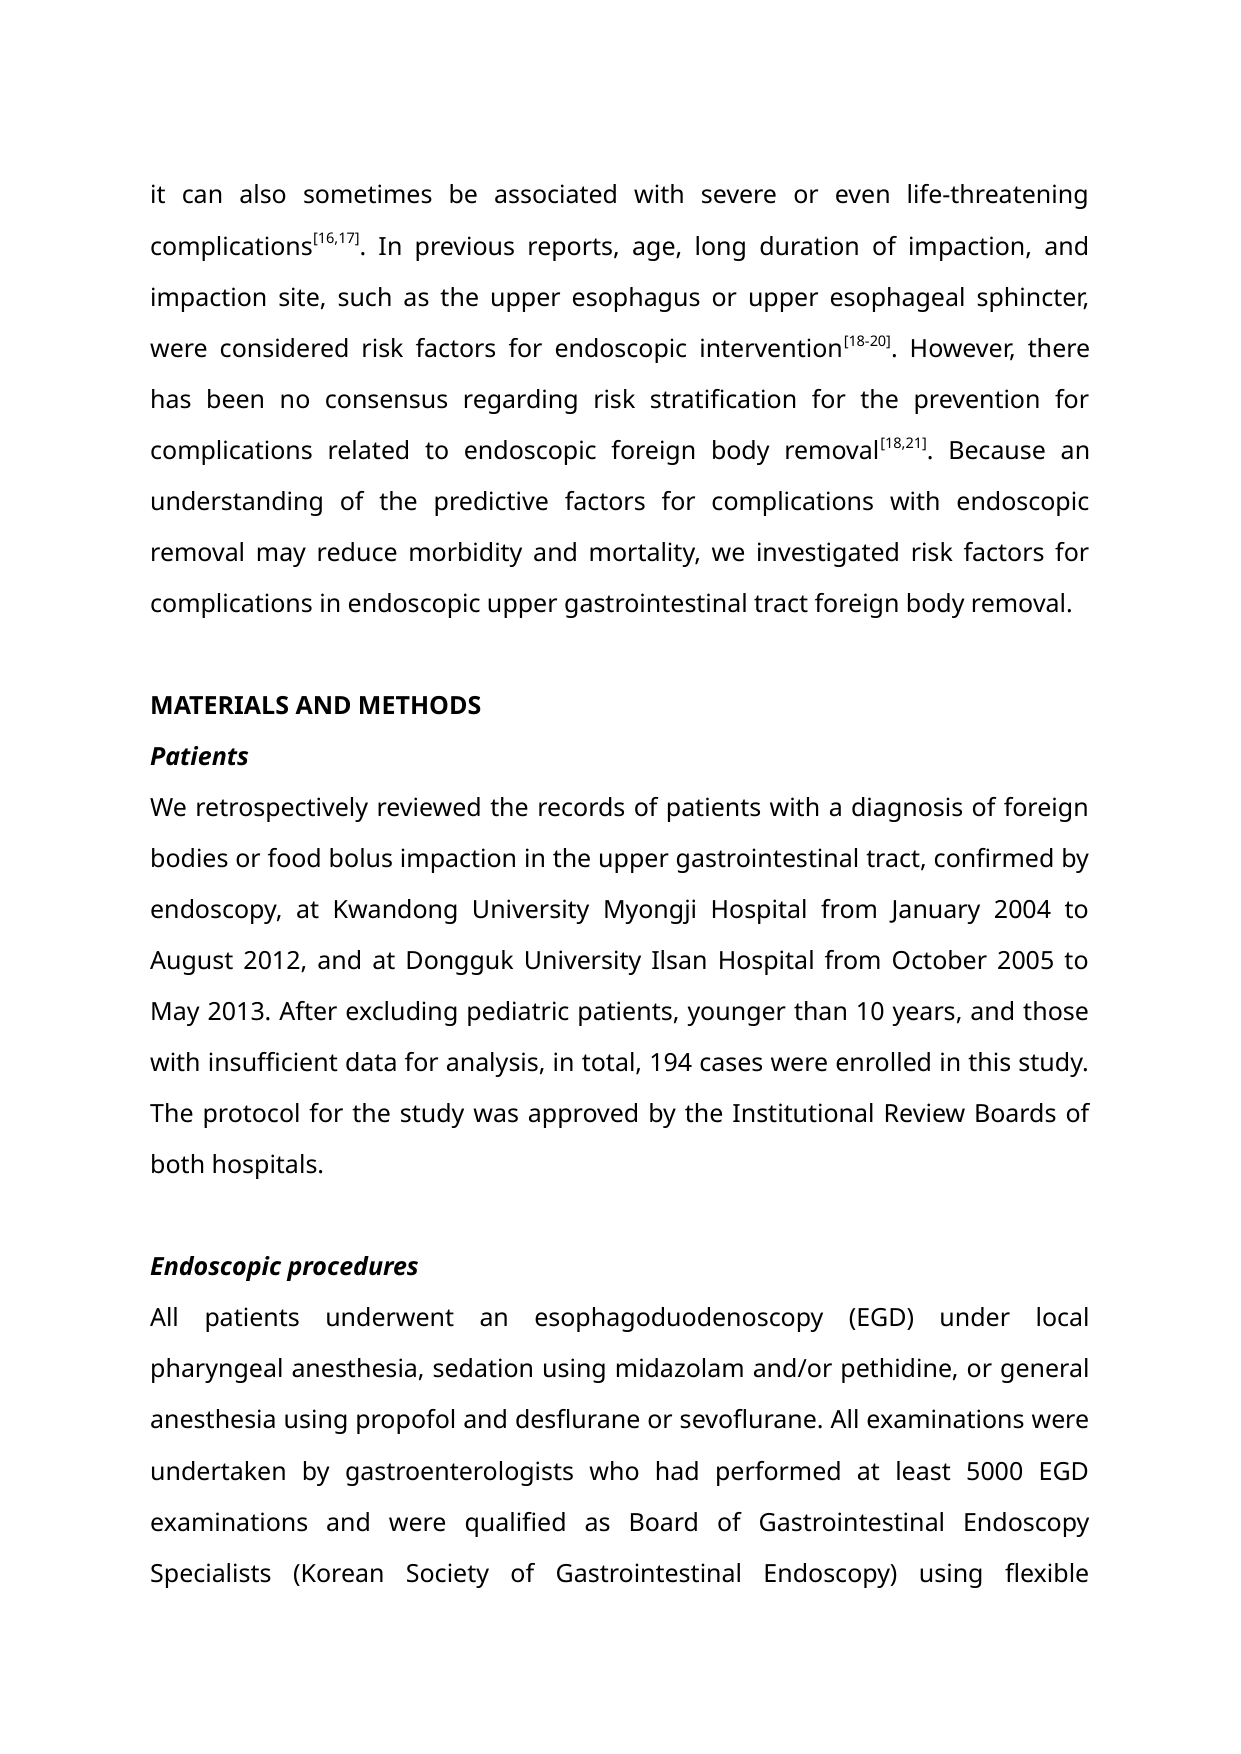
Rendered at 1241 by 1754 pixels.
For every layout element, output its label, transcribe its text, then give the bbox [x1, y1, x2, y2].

text Endoscopic procedures [150, 1249, 1090, 1283]
text Patients [150, 739, 1090, 773]
text Materials and Methods [150, 688, 1090, 722]
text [150, 177, 1090, 619]
text We retrospectively reviewed the records of patients with a diagnosis of foreign bodies or food bolus impaction in the upper gastrointestinal tract, confirmed by endoscopy, at Kwandong University Myongji Hospital from January 2004 to August 2012, and at Dongguk University Ilsan Hospital from October 2005 to May 2013. After excluding pediatric patients, younger than 10 years, and those with insufficient data for analysis, in total, 194 cases were enrolled in this study. The protocol for the study was approved by the Institutional Review Boards of both hospitals. [150, 790, 1090, 1181]
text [150, 1300, 1090, 1589]
